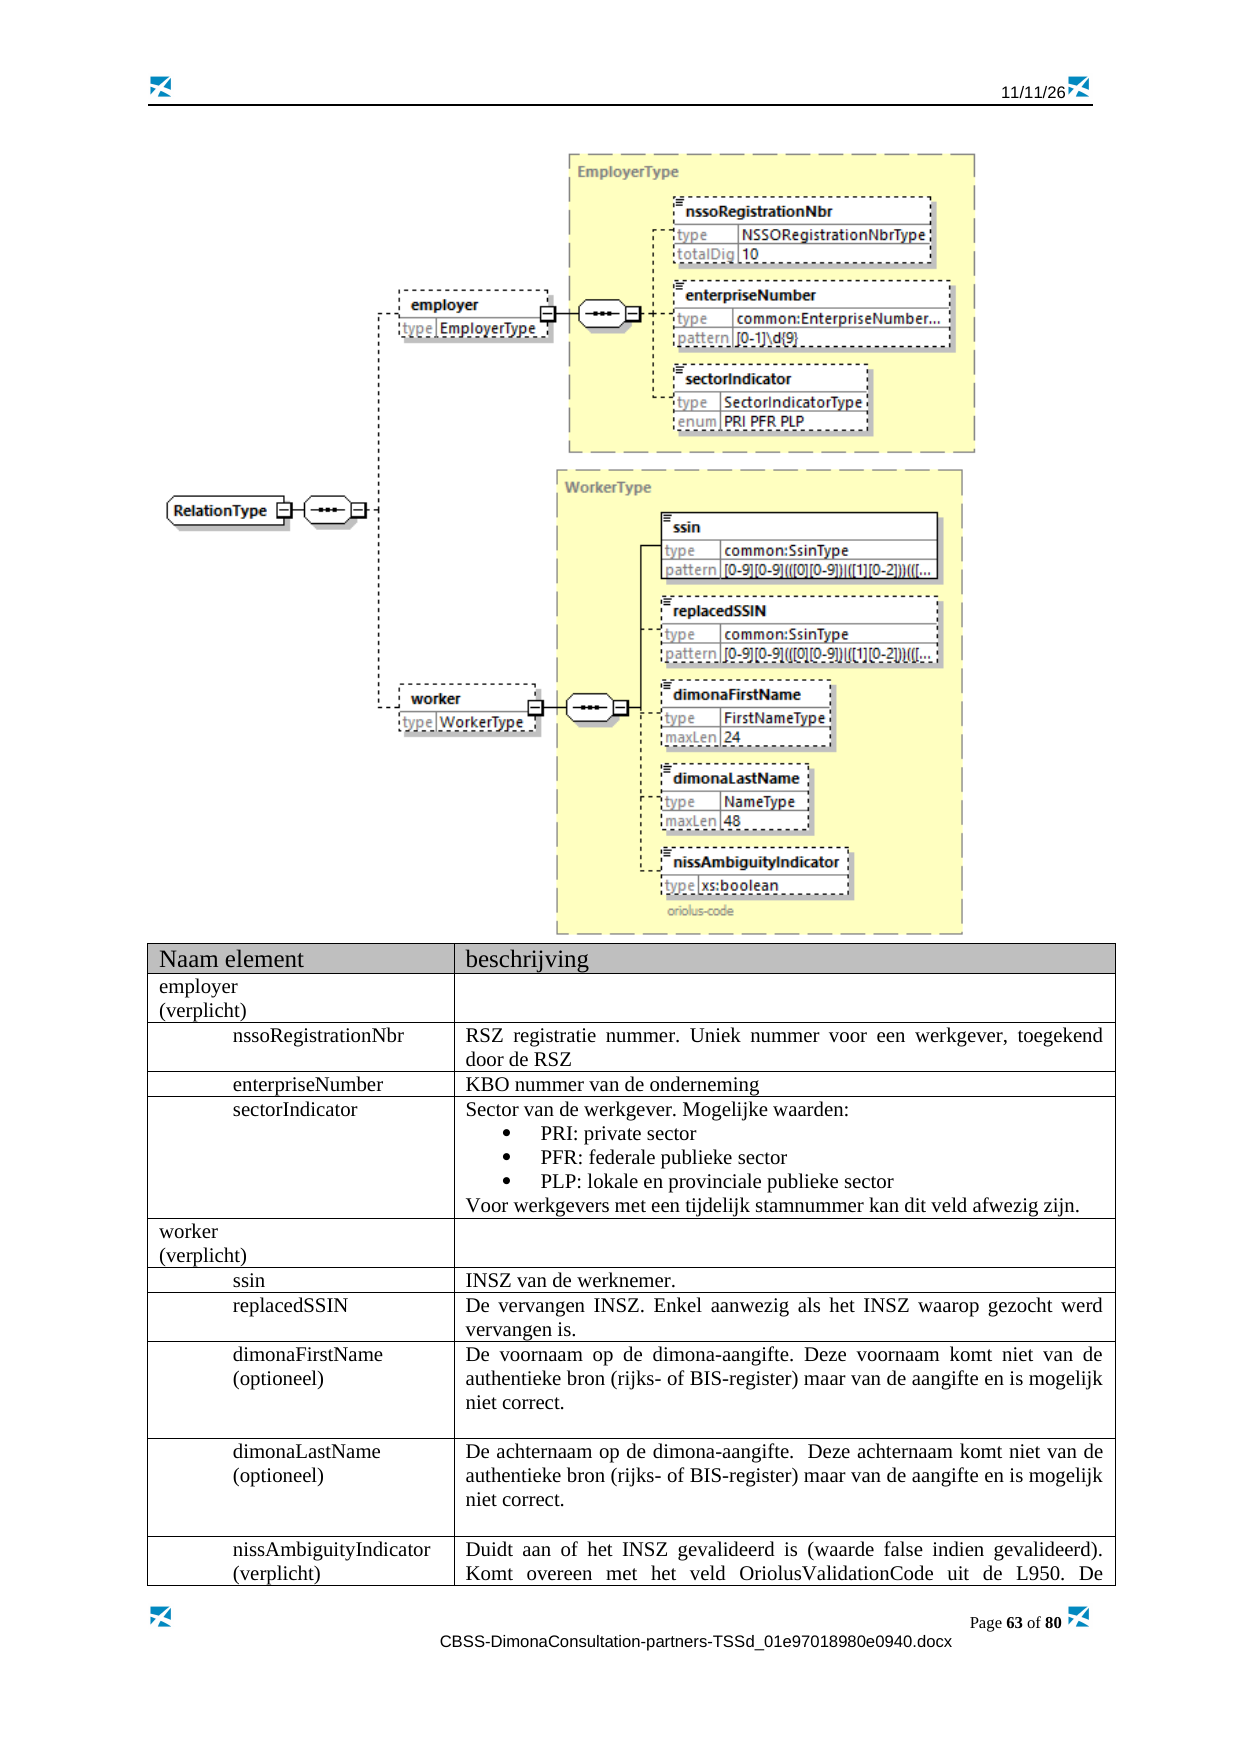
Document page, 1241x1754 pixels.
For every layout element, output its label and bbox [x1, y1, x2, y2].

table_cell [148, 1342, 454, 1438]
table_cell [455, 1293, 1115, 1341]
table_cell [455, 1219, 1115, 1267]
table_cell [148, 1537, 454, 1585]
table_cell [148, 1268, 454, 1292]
picture [153, 147, 988, 943]
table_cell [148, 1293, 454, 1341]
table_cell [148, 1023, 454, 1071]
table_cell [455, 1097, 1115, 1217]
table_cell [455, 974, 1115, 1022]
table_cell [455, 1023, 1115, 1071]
picture [1065, 1603, 1093, 1629]
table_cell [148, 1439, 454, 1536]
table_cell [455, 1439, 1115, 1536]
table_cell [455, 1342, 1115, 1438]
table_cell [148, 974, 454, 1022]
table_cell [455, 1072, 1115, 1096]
picture [147, 73, 175, 99]
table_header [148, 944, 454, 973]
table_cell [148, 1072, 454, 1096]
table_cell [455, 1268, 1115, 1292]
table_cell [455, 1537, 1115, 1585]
picture [147, 1603, 175, 1629]
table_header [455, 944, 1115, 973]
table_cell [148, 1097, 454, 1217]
picture [1065, 73, 1093, 99]
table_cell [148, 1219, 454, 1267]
